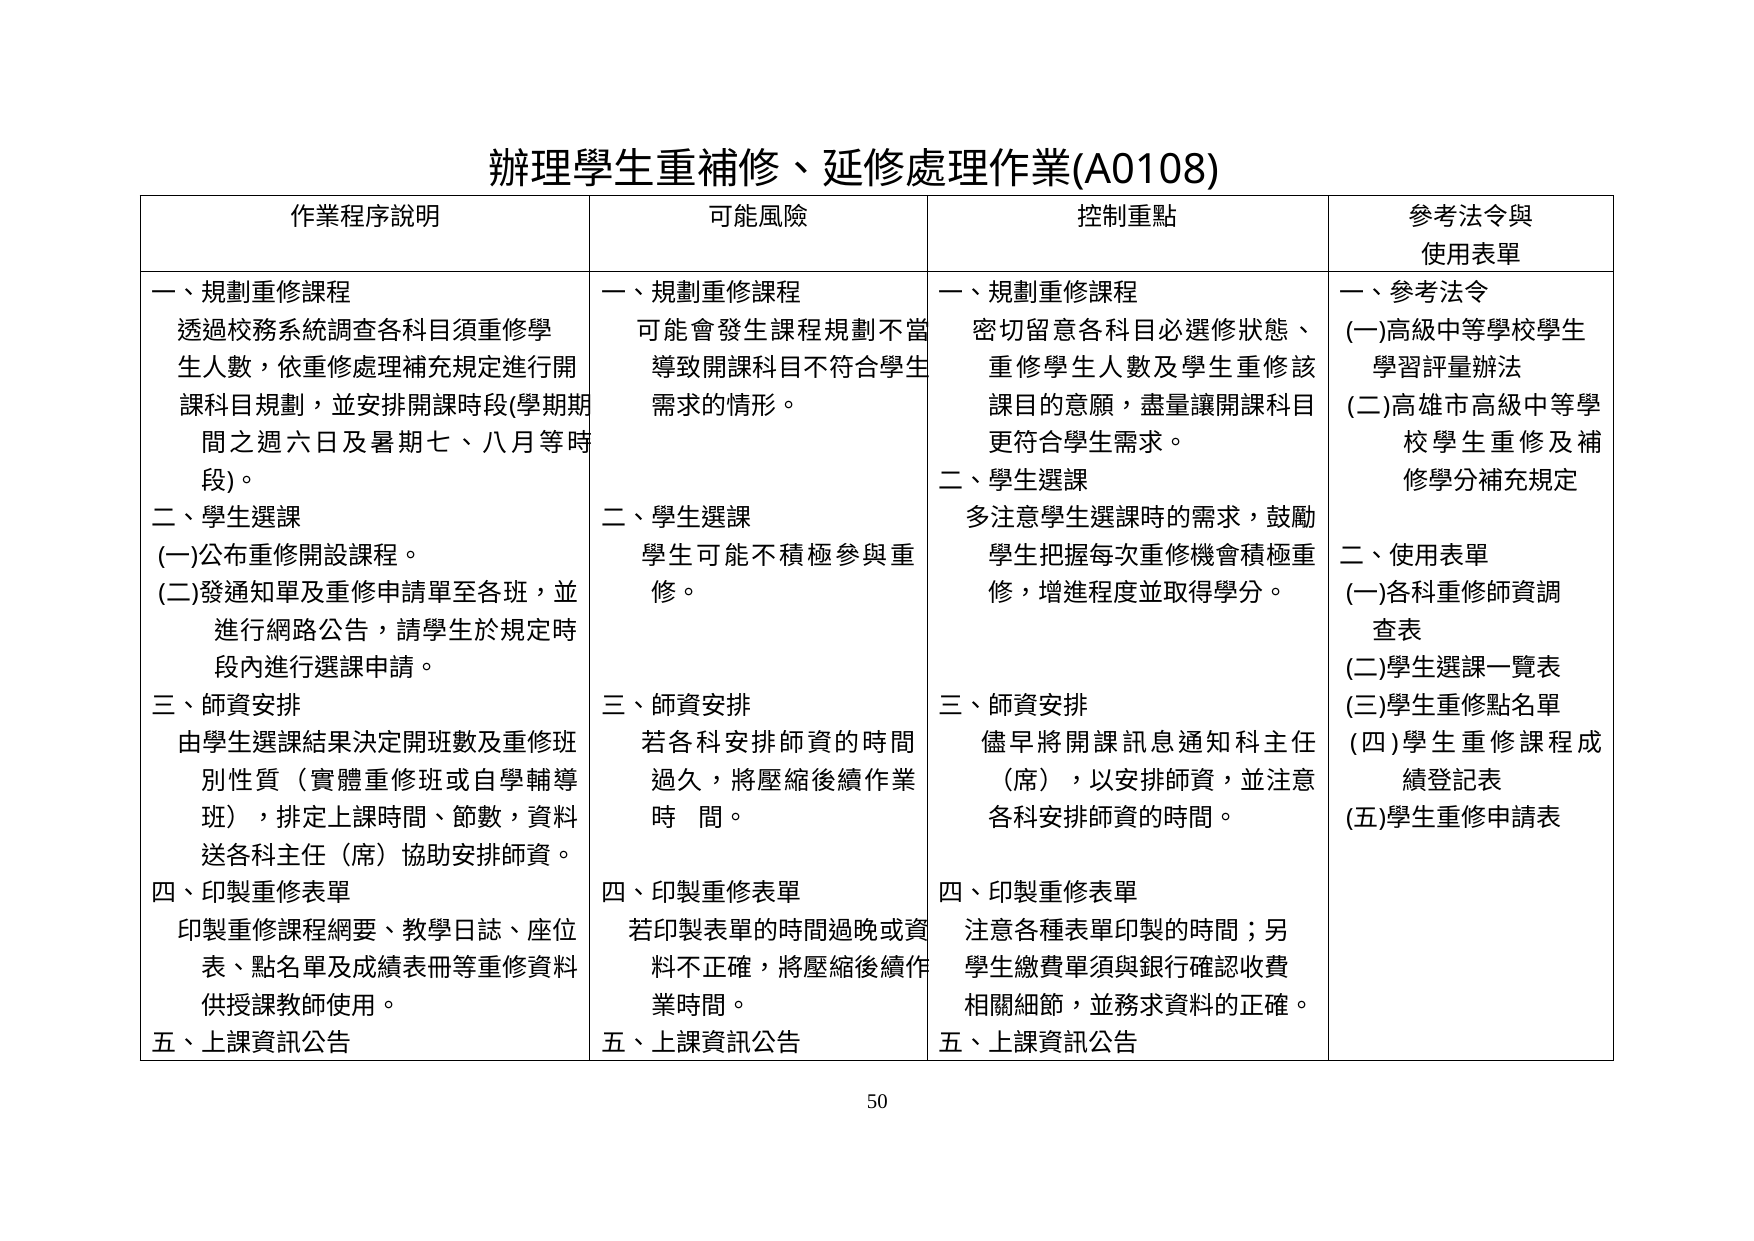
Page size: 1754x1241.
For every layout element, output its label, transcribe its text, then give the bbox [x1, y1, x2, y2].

table_header 參考法令與 使用表單 [1329, 196, 1613, 271]
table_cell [590, 272, 927, 1060]
table_header 可能風險 [590, 196, 927, 271]
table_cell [928, 272, 1328, 1060]
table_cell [141, 272, 589, 1060]
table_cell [1329, 272, 1613, 1060]
text 辦理學生重補修、延修處理作業(A0108) [130, 135, 1577, 195]
table_header 控制重點 [928, 196, 1328, 271]
table_header 作業程序說明 [141, 196, 589, 271]
